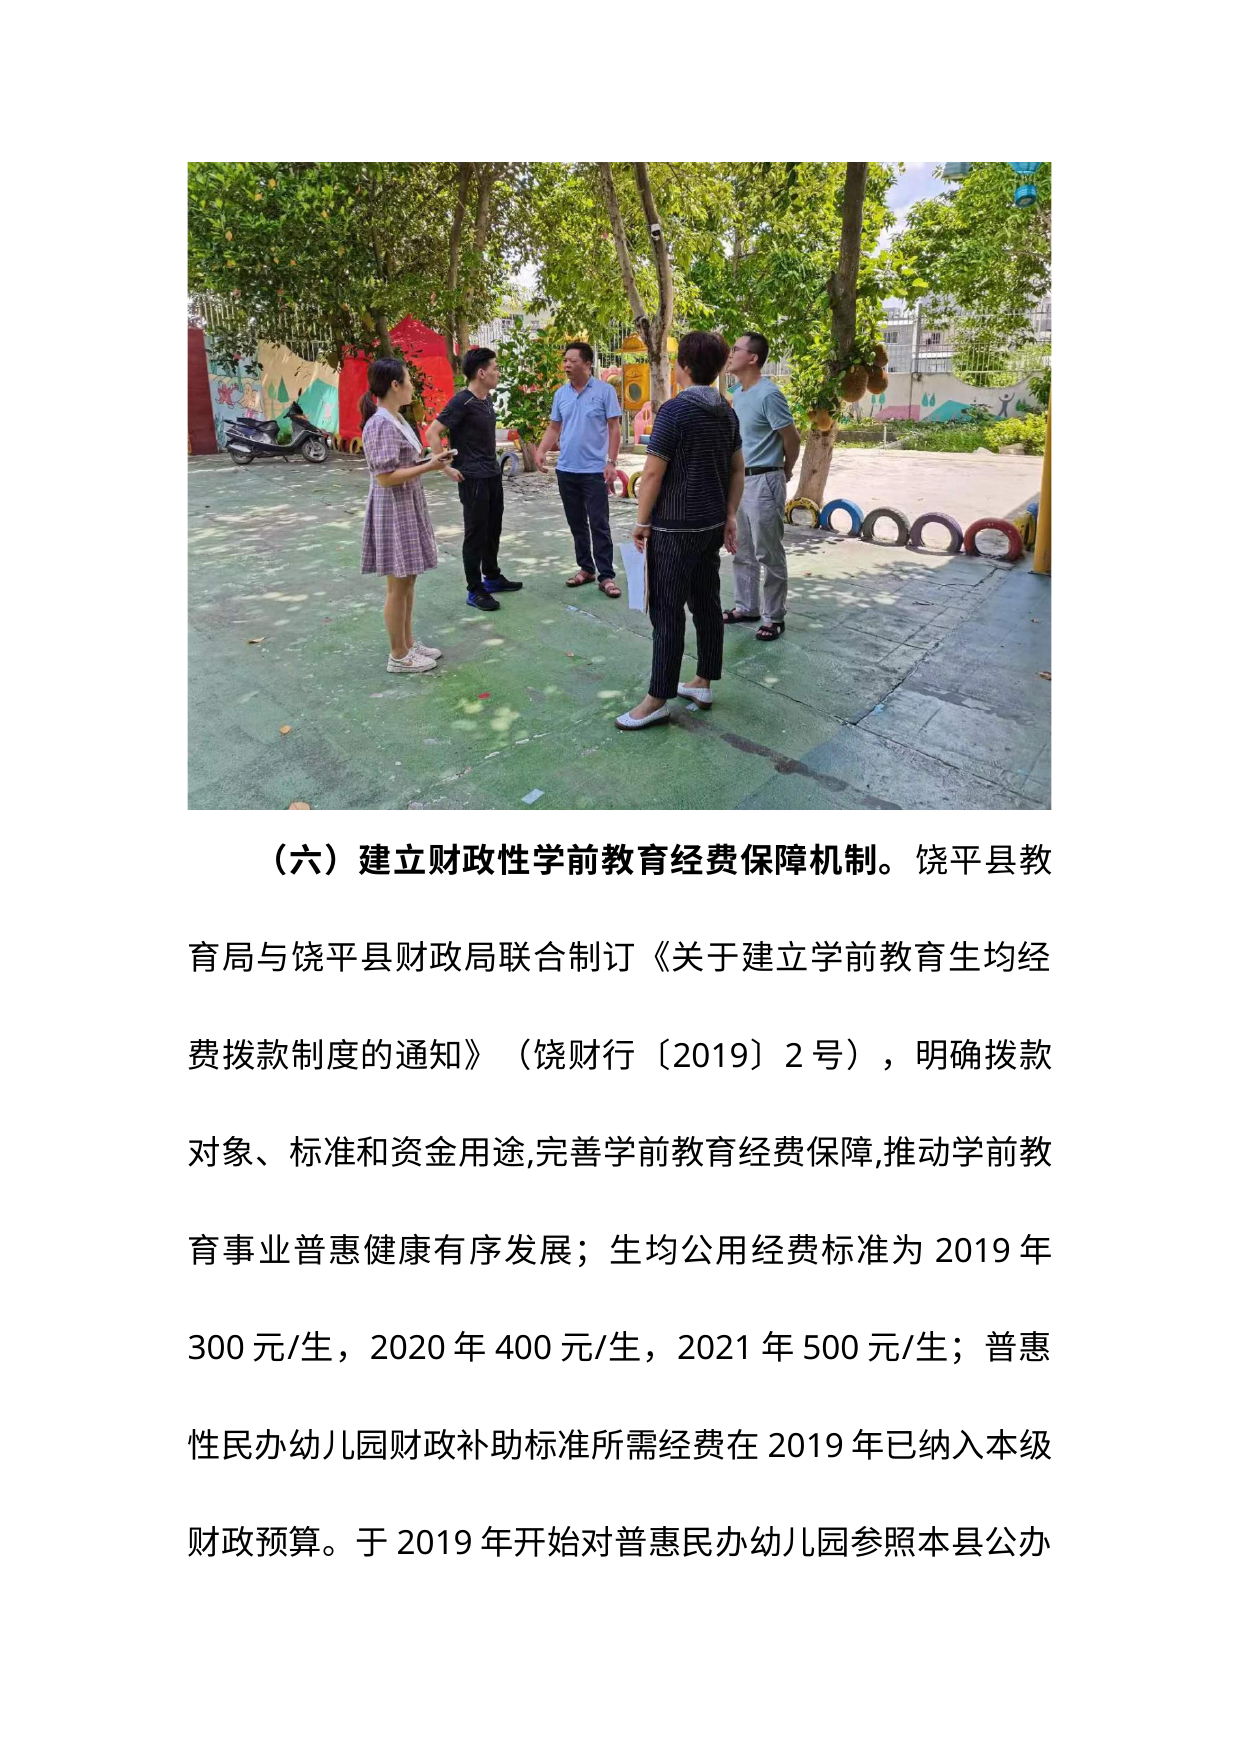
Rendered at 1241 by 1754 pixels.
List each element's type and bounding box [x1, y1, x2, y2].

picture [187, 162, 1052, 810]
text [187, 825, 1053, 1573]
